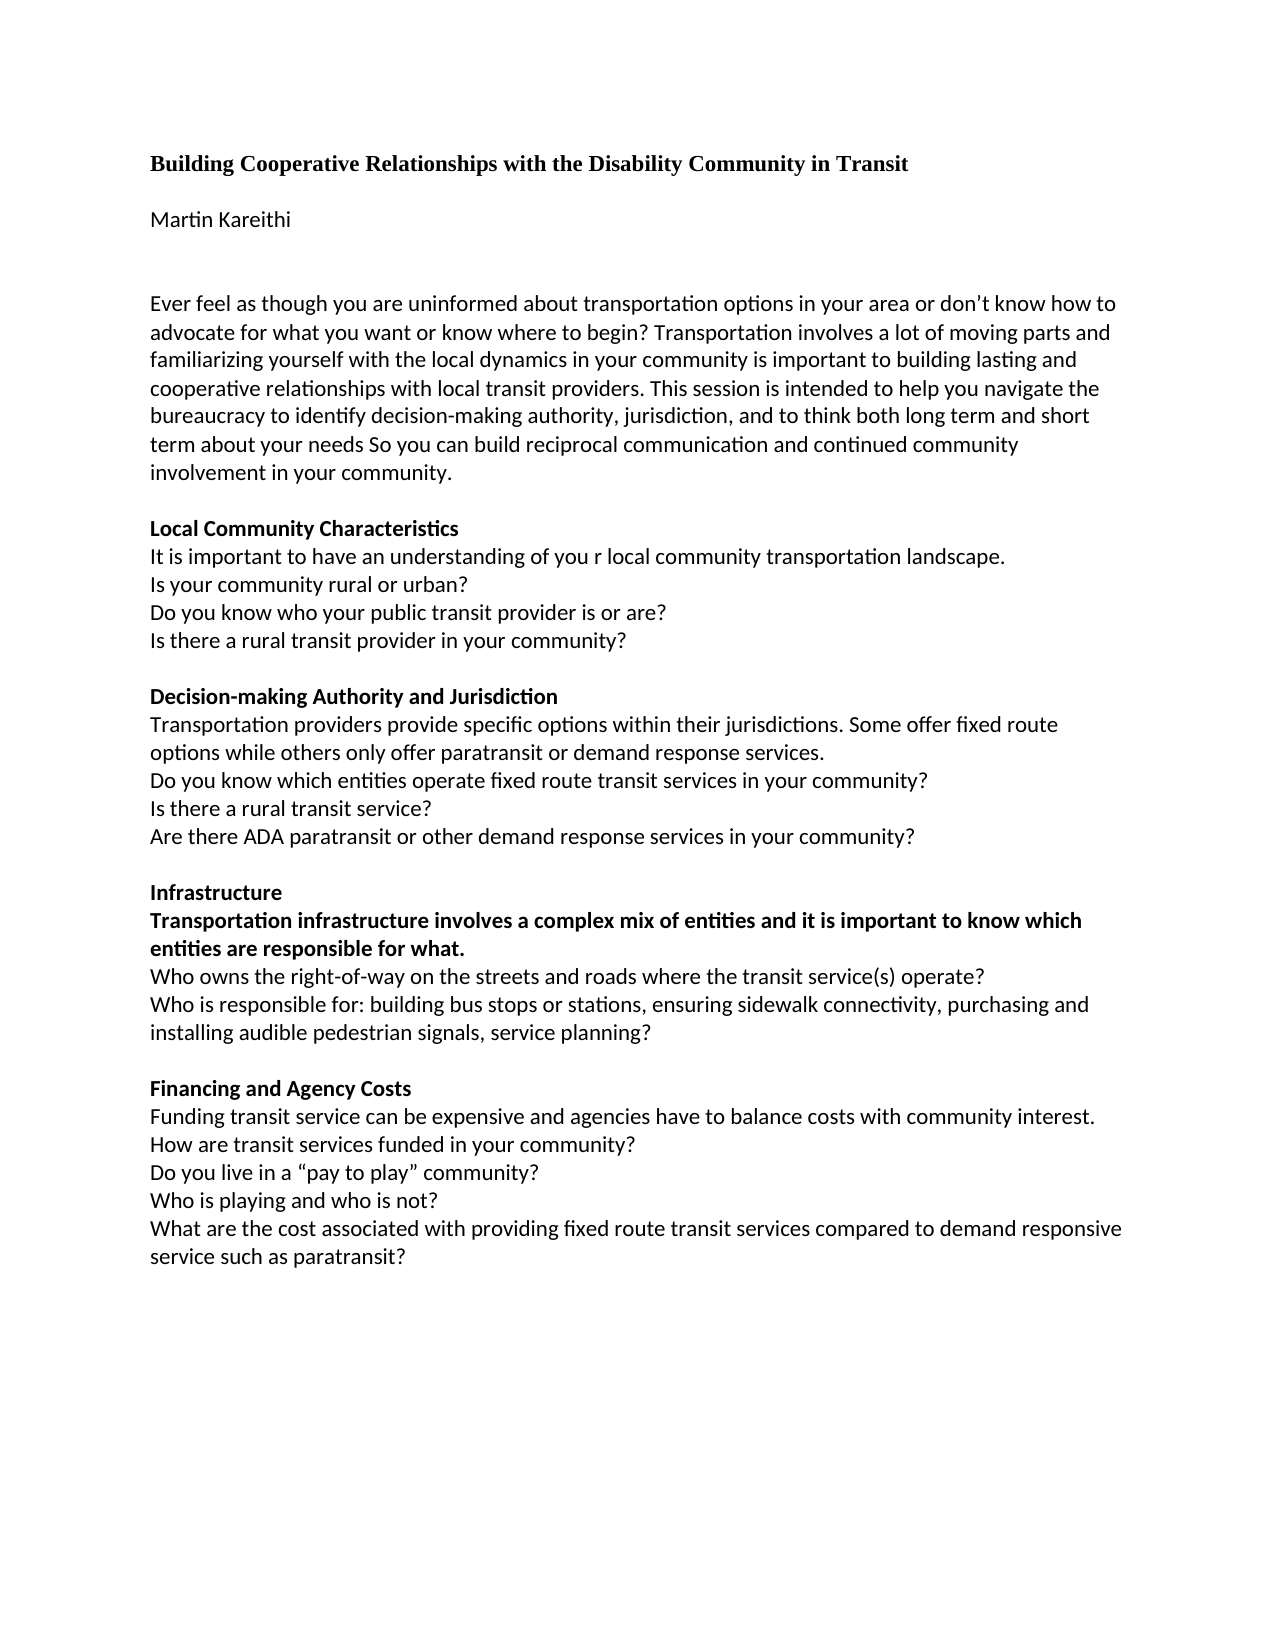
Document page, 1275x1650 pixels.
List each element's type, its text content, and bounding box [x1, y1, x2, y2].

text Is your community rural or urban? [150, 570, 1125, 598]
text Transportation infrastructure involves a complex mix of entities and it is important to know which entities are responsible for what. [150, 906, 1125, 962]
text Funding transit service can be expensive and agencies have to balance costs with community interest. [150, 1102, 1125, 1130]
text Infrastructure [150, 878, 1125, 906]
text Is there a rural transit provider in your community? [150, 626, 1125, 654]
text What are the cost associated with providing fixed route transit services compared to demand responsive service such as paratransit? [150, 1214, 1125, 1270]
text Building Cooperative Relationships with the Disability Community in Transit [150, 150, 1125, 176]
text Do you live in a “pay to play” community? [150, 1158, 1125, 1186]
text Transportation providers provide specific options within their jurisdictions. Some offer fixed route options while others only offer paratransit or demand response services. [150, 710, 1125, 766]
text Who is playing and who is not? [150, 1186, 1125, 1214]
text Ever feel as though you are uninformed about transportation options in your area or don’t know how to advocate for what you want or know where to begin? Transportation involves a lot of moving parts and familiarizing yourself with the local dynamics in your community is important to building lasting and cooperative relationships with local transit providers. This session is intended to help you navigate the bureaucracy to identify decision-making authority, jurisdiction, and to think both long term and short term about your needs So you can build reciprocal communication and continued community involvement in your community. [150, 289, 1125, 486]
text Do you know who your public transit provider is or are? [150, 598, 1125, 626]
text Who is responsible for: building bus stops or stations, ensuring sidewalk connectivity, purchasing and installing audible pedestrian signals, service planning? [150, 990, 1125, 1046]
text Are there ADA paratransit or other demand response services in your community? [150, 822, 1125, 850]
text Local Community Characteristics [150, 514, 1125, 542]
text Do you know which entities operate fixed route transit services in your community? [150, 766, 1125, 794]
text Decision-making Authority and Jurisdiction [150, 682, 1125, 710]
text Martin Kareithi [150, 206, 1125, 233]
text Is there a rural transit service? [150, 794, 1125, 822]
text Who owns the right-of-way on the streets and roads where the transit service(s) operate? [150, 962, 1125, 990]
text It is important to have an understanding of you r local community transportation landscape. [150, 542, 1125, 570]
text How are transit services funded in your community? [150, 1130, 1125, 1158]
text Financing and Agency Costs [150, 1074, 1125, 1102]
